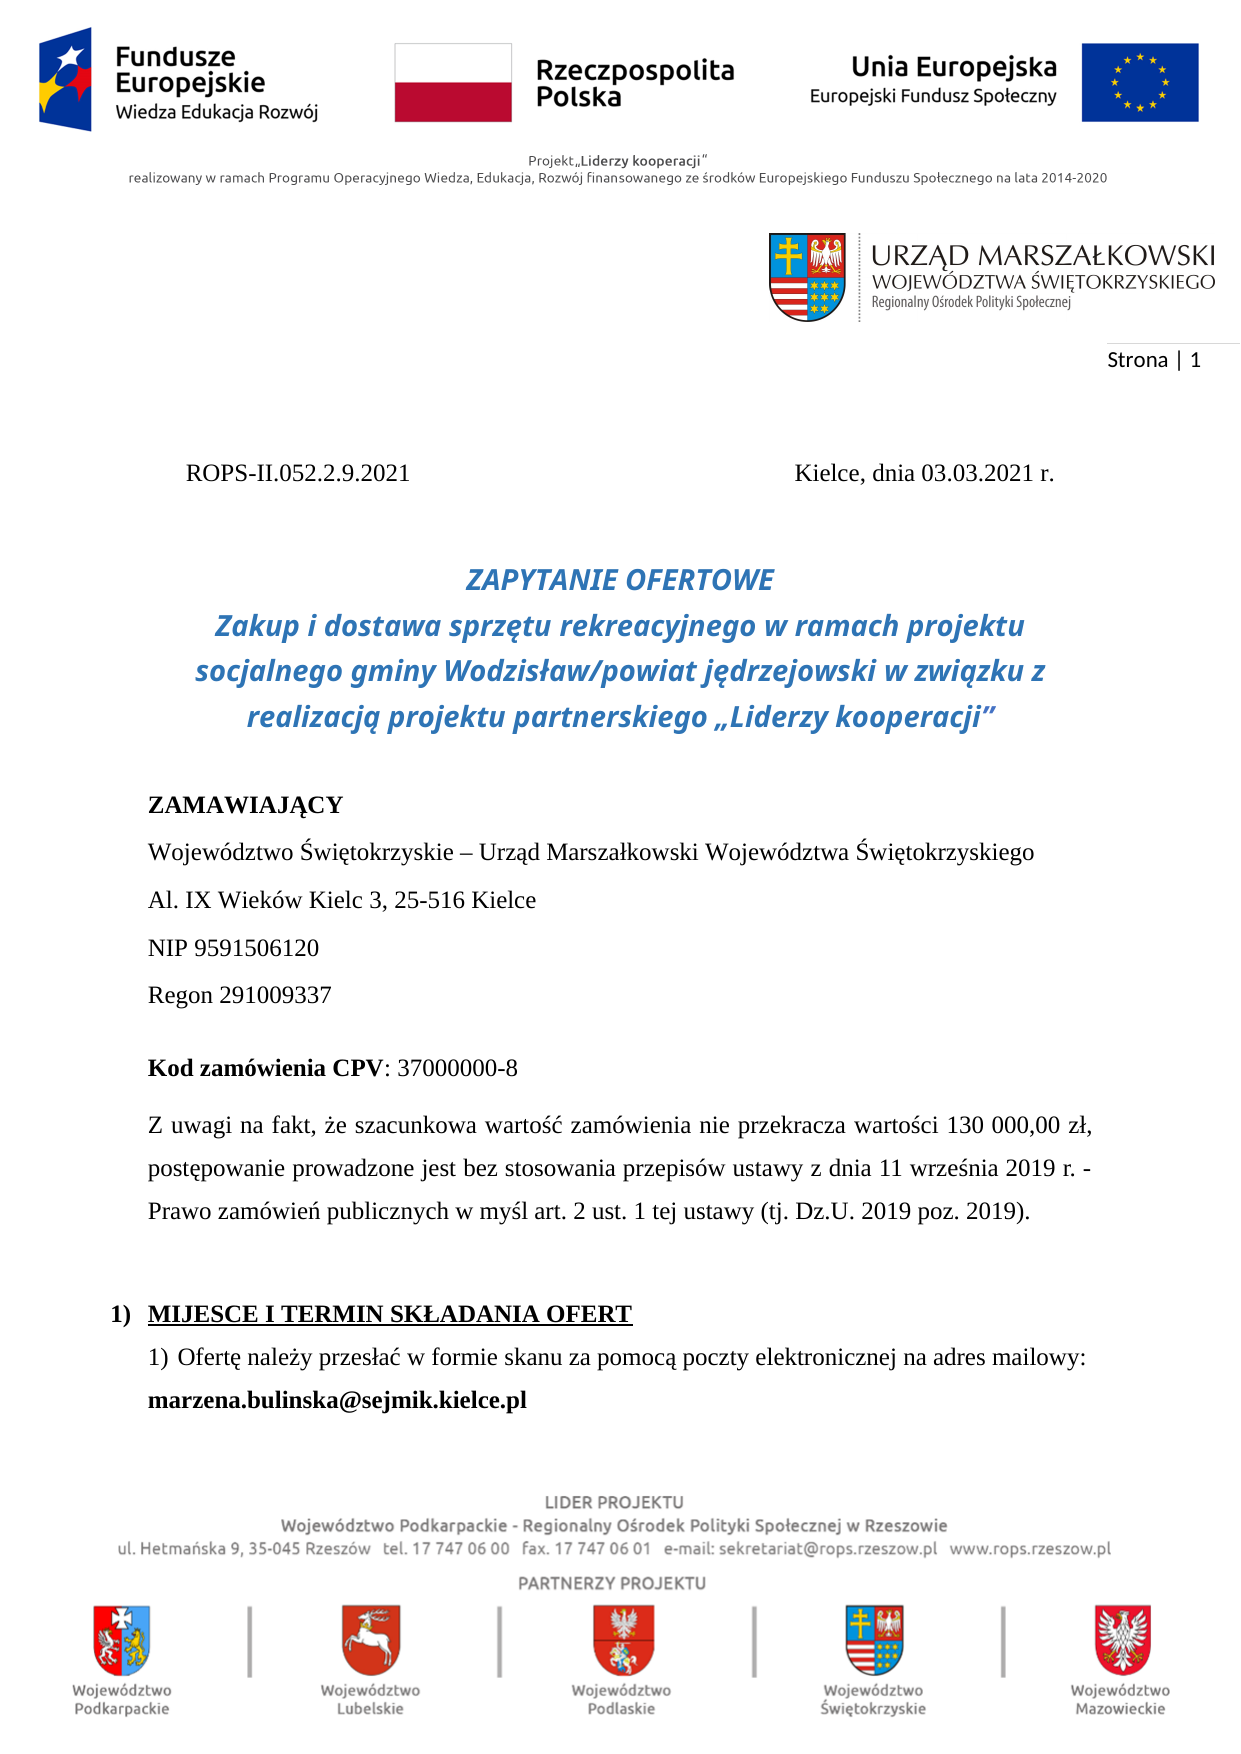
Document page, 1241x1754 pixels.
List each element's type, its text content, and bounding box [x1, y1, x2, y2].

list MIJESCE I TERMIN SKŁADANIA OFERT [110, 1299, 1092, 1328]
text Zakup i dostawa sprzętu rekreacyjnego w ramach projektu socjalnego gminy Wodzisław/powiat jędrzejowski w związku z realizacją projektu partnerskiego „Liderzy kooperacji” [148, 605, 1092, 736]
text ZAMAWIAJĄCY [148, 790, 1092, 818]
picture [769, 233, 1215, 322]
text Kod zamówienia CPV: 37000000-8 [148, 1053, 1092, 1081]
text NIP 9591506120 [148, 933, 1092, 962]
text ROPS-II.052.2.9.2021 Kielce, dnia 03.03.2021 r. [148, 458, 1092, 487]
text Al. IX Wieków Kielc 3, 25-516 Kielce [148, 885, 1092, 914]
text Regon 291009337 [148, 981, 1092, 1009]
subtitle ZAPYTANIE OFERTOWE [148, 559, 1092, 599]
text Województwo Świętokrzyskie – Urząd Marszałkowski Województwa Świętokrzyskiego [148, 837, 1092, 866]
text Z uwagi na fakt, że szacunkowa wartość zamówienia nie przekracza wartości 130 000,00 zł, postępowanie prowadzone jest bez stosowania przepisów ustawy z dnia 11 września 2019 r. - Prawo zamówień publicznych w myśl art. 2 ust. 1 tej ustawy (tj. Dz.U. 2019 poz. 2019). [148, 1110, 1092, 1225]
picture [0, 5, 1239, 210]
text marzena.bulinska@sejmik.kielce.pl [148, 1386, 1092, 1414]
picture [5, 1482, 1240, 1749]
list Ofertę należy przesłać w formie skanu za pomocą poczty elektronicznej na adres mailowy: [148, 1342, 1092, 1371]
